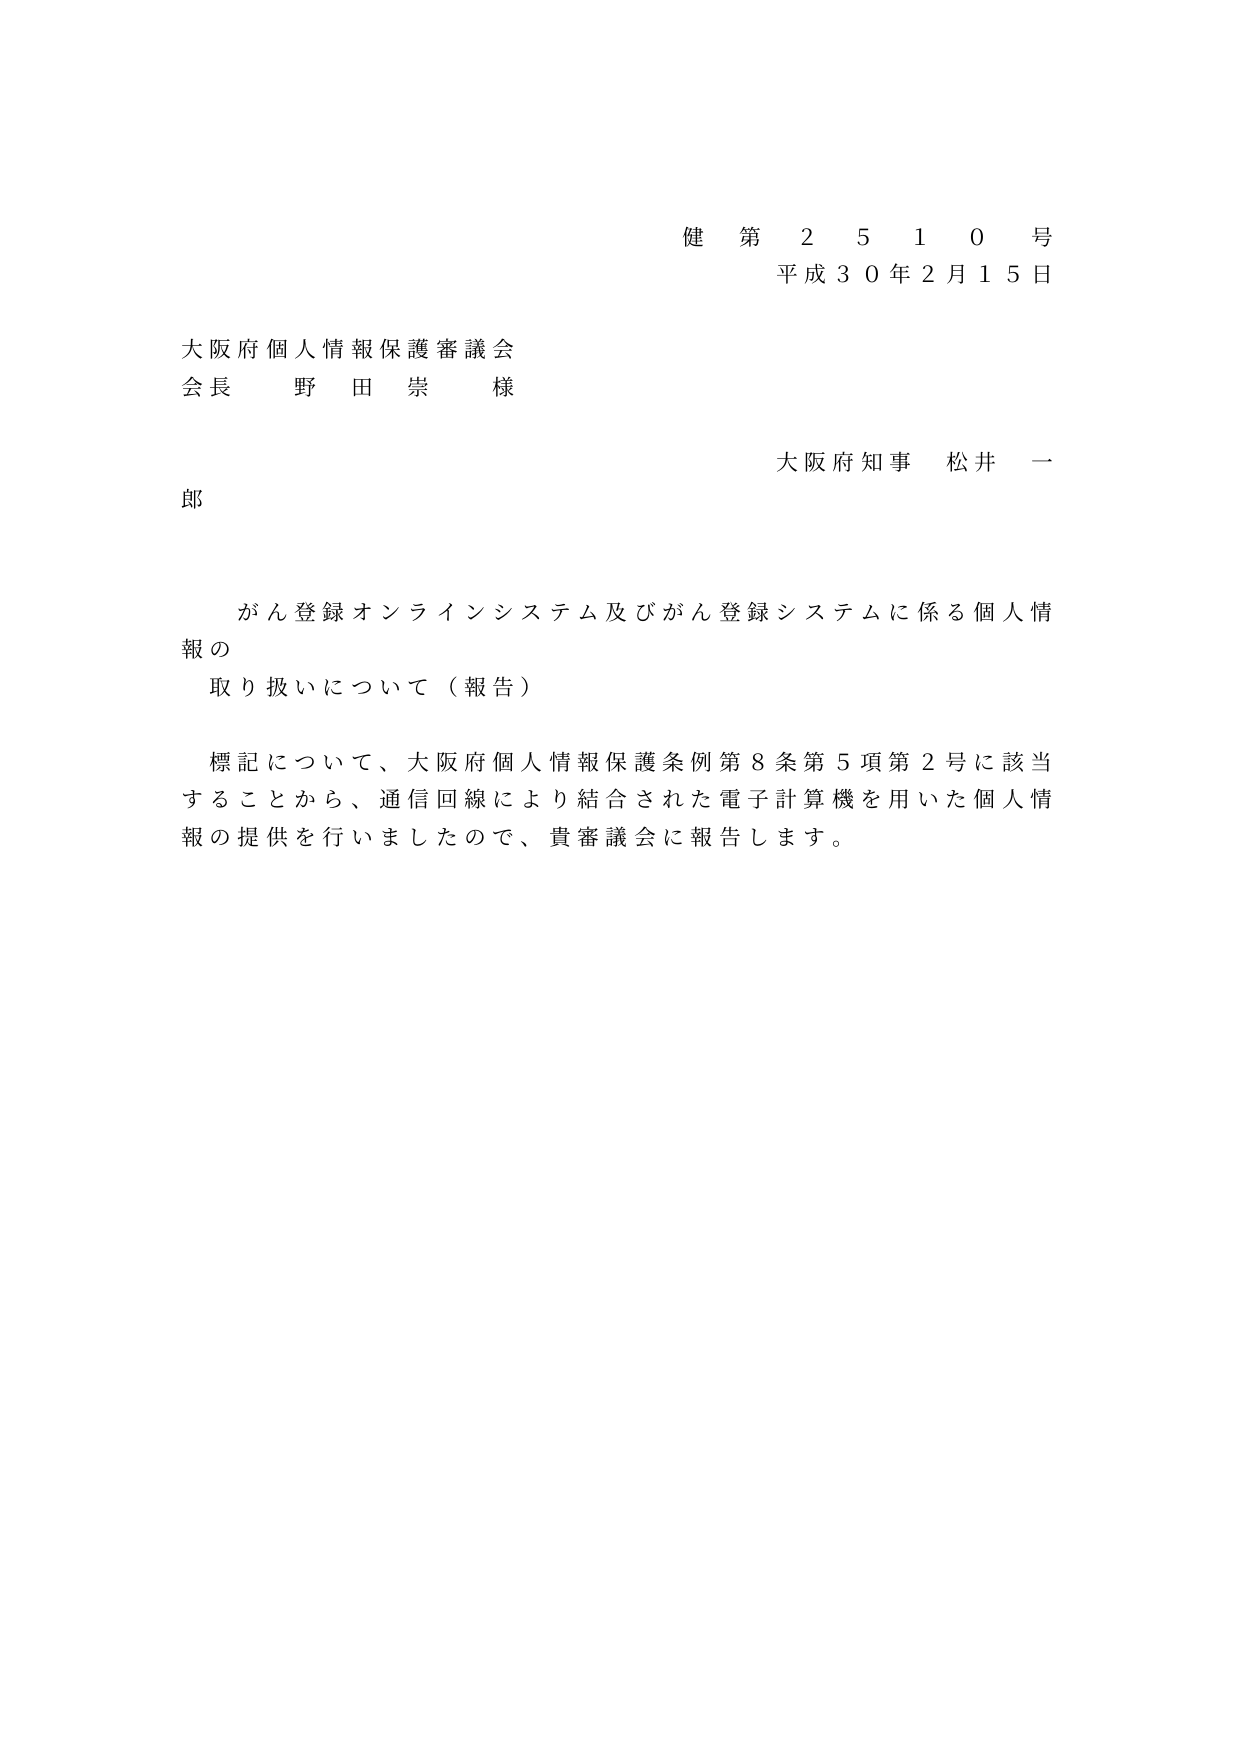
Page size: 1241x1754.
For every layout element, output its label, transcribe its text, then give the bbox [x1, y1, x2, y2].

text 標記について、大阪府個人情報保護条例第８条第５項第２号に該当することから、通信回線により結合された電子計算機を用いた個人情報の提供を行いましたので、貴審議会に報告します。 [181, 742, 1059, 854]
text 健第２５１０号 [181, 217, 1059, 254]
text 大阪府個人情報保護審議会 [181, 329, 972, 367]
text 取り扱いについて（報告） [181, 667, 1059, 704]
text 大阪府知事 松井 一郎 [181, 442, 1059, 517]
text 平成３０年２月１５日 [181, 254, 1059, 292]
text がん登録オンラインシステム及びがん登録システムに係る個人情報の [181, 592, 1059, 667]
text 会長 野 田 崇 様 [181, 367, 972, 404]
